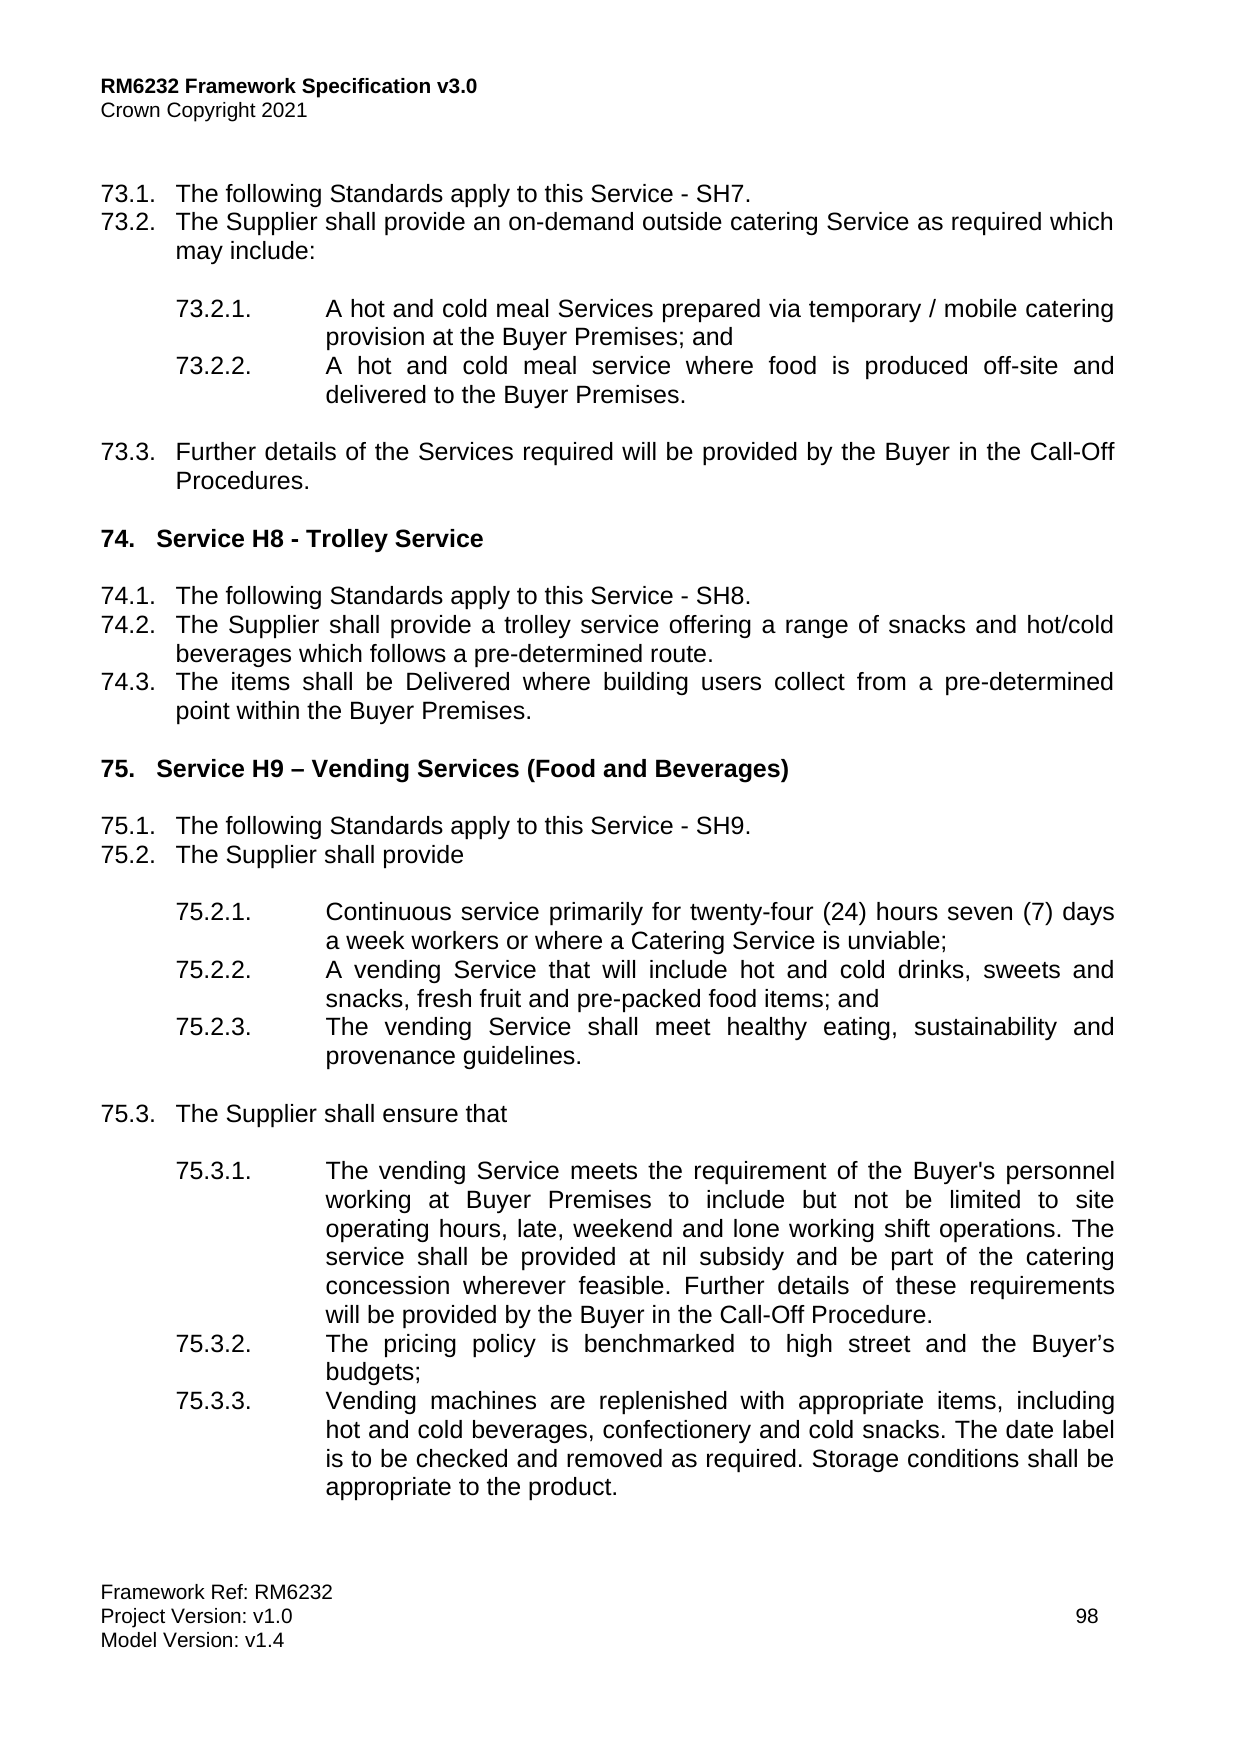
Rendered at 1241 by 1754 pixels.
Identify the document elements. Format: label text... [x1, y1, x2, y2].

text 75.2.2. A vending Service that will include hot and cold drinks, sweets and snacks, fresh fruit and pre-packed food items; and [175, 955, 1116, 1012]
text 74. Service H8 - Trolley Service [100, 523, 1116, 552]
text 73.2.1. A hot and cold meal Services prepared via temporary / mobile catering provision at the Buyer Premises; and [175, 293, 1116, 351]
text 75.2.1. Continuous service primarily for twenty-four (24) hours seven (7) days a week workers or where a Catering Service is unviable; [175, 897, 1116, 955]
text 75.3.2. The pricing policy is benchmarked to high street and the Buyer’s budgets; [175, 1328, 1116, 1386]
text 75.2.3. The vending Service shall meet healthy eating, sustainability and provenance guidelines. [175, 1012, 1116, 1070]
text 75.3. The Supplier shall ensure that [100, 1098, 1116, 1127]
text 75.3.1. The vending Service meets the requirement of the Buyer's personnel working at Buyer Premises to include but not be limited to site operating hours, late, weekend and lone working shift operations. The service shall be provided at nil subsidy and be part of the catering concession wherever feasible. Further details of these requirements will be provided by the Buyer in the Call-Off Procedure. [175, 1156, 1116, 1328]
text 73.2.2. A hot and cold meal service where food is produced off-site and delivered to the Buyer Premises. [175, 351, 1116, 408]
text 74.2. The Supplier shall provide a trolley service offering a range of snacks and hot/cold beverages which follows a pre-determined route. [100, 610, 1116, 667]
text 75.2. The Supplier shall provide [100, 840, 1116, 868]
text 74.3. The items shall be Delivered where building users collect from a pre-determined point within the Buyer Premises. [100, 667, 1116, 725]
text 75. Service H9 – Vending Services (Food and Beverages) [100, 753, 1116, 782]
text 74.1. The following Standards apply to this Service - SH8. [100, 581, 1116, 610]
text 73.2. The Supplier shall provide an on-demand outside catering Service as required which may include: [100, 207, 1116, 265]
text 75.1. The following Standards apply to this Service - SH9. [100, 811, 1116, 840]
text 75.3.3. Vending machines are replenished with appropriate items, including hot and cold beverages, confectionery and cold snacks. The date label is to be checked and removed as required. Storage conditions shall be appropriate to the product. [175, 1386, 1116, 1501]
text 73.3. Further details of the Services required will be provided by the Buyer in the Call-Off Procedures. [100, 437, 1116, 495]
text 73.1. The following Standards apply to this Service - SH7. [100, 178, 1116, 207]
